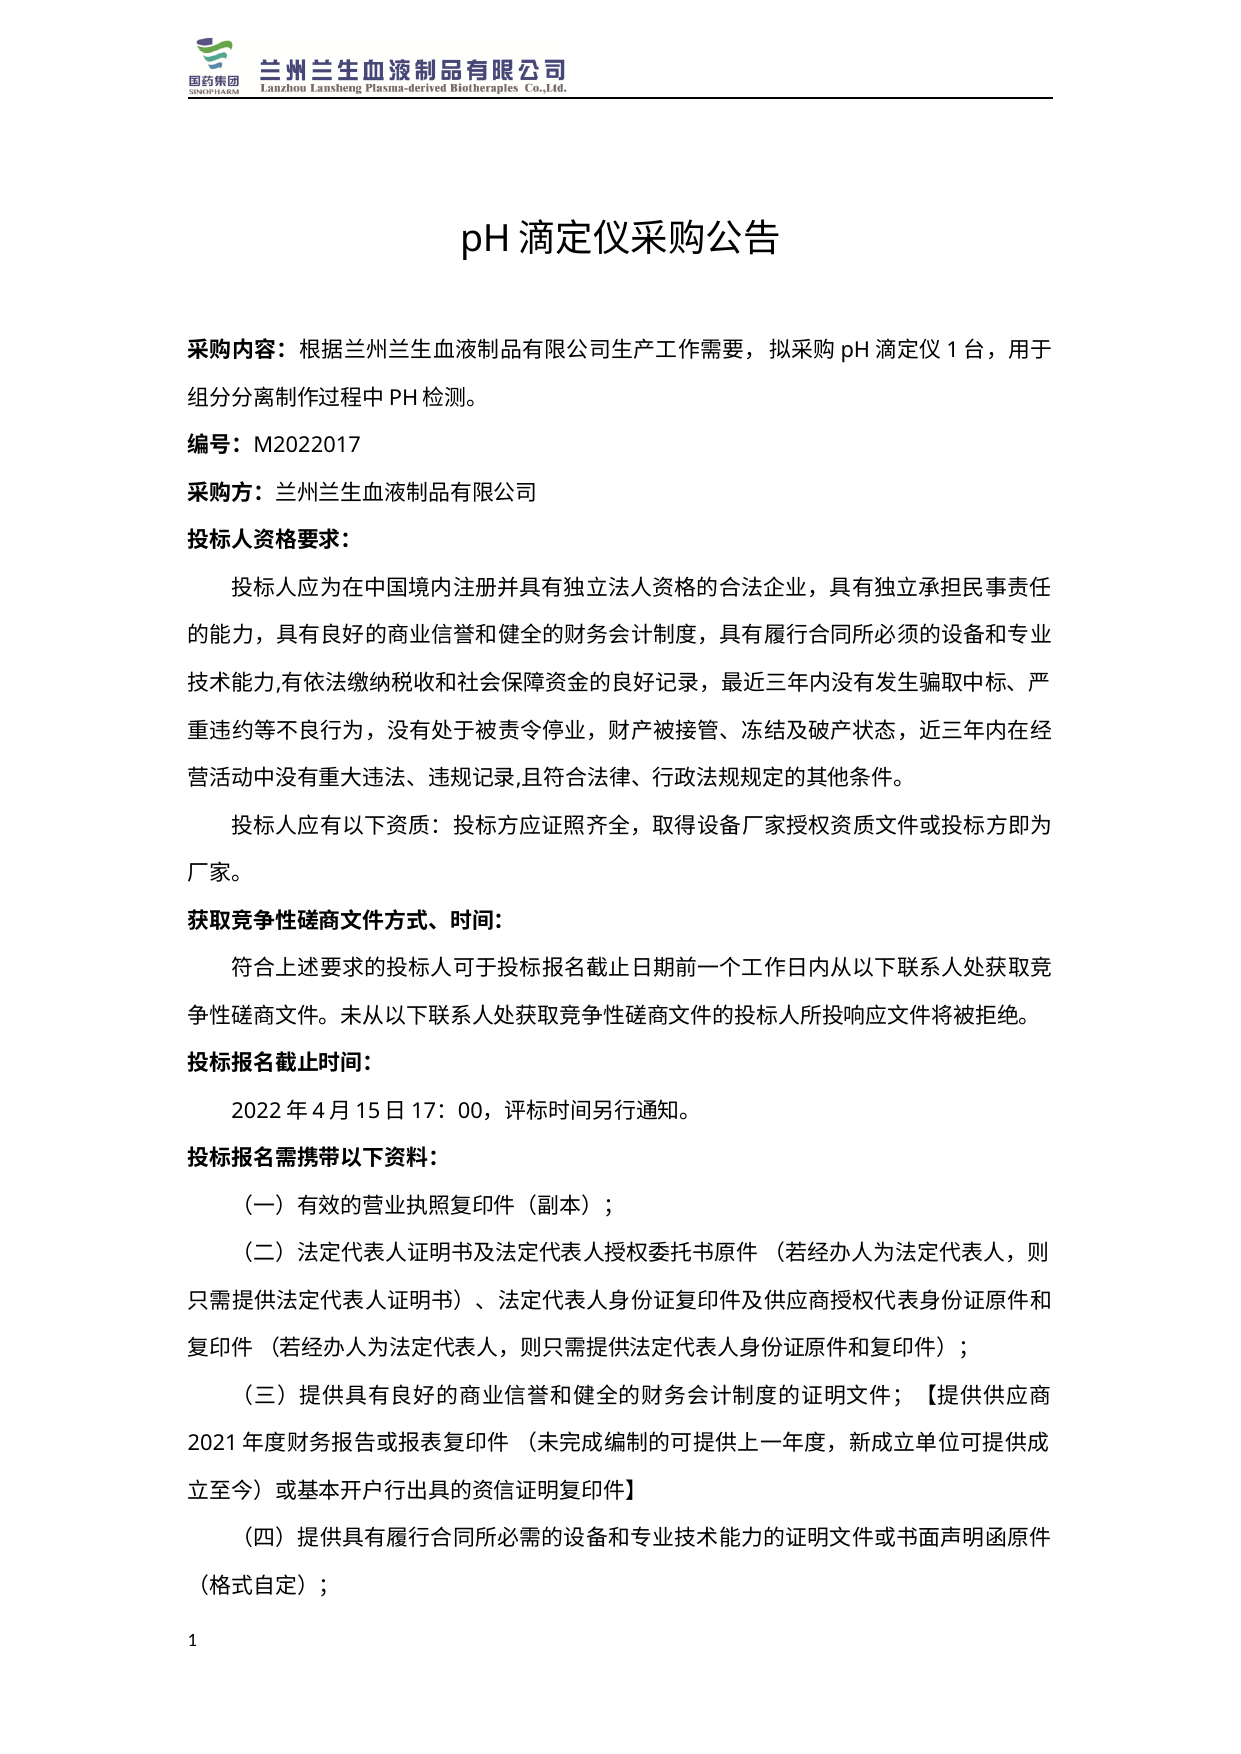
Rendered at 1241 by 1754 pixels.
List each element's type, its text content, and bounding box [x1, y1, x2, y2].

text 编号：M2022017 [187, 427, 1053, 459]
text （二）法定代表人证明书及法定代表人授权委托书原件 （若经办人为法定代表人，则只需提供法定代表人证明书）、法定代表人身份证复印件及供应商授权代表身份证原件和复印件 （若经办人为法定代表人，则只需提供法定代表人身份证原件和复印件）； [187, 1235, 1053, 1362]
text 投标报名截止时间： [187, 1045, 1053, 1077]
text 2022年4月15日17：00，评标时间另行通知。 [187, 1093, 1053, 1124]
text （三）提供具有良好的商业信誉和健全的财务会计制度的证明文件；【提供供应商2021年度财务报告或报表复印件 （未完成编制的可提供上一年度，新成立单位可提供成立至今）或基本开户行出具的资信证明复印件】 [187, 1378, 1053, 1504]
picture [187, 35, 569, 96]
list 投标人应为在中国境内注册并具有独立法人资格的合法企业，具有独立承担民事责任的能力，具有良好的商业信誉和健全的财务会计制度，具有履行合同所必须的设备和专业技术能力,有依法缴纳税收和社会保障资金的良好记录，最近三年内没有发生骗取中标、严重违约等不良行为，没有处于被责令停业，财产被接管、冻结及破产状态，近三年内在经营活动中没有重大违法、违规记录,且符合法律、行政法规规定的其他条件。 [187, 570, 1053, 792]
text 获取竞争性磋商文件方式、时间： [187, 903, 1053, 934]
text 投标人应有以下资质：投标方应证照齐全，取得设备厂家授权资质文件或投标方即为厂家。 [187, 808, 1053, 887]
text 投标人资格要求： [187, 522, 1053, 554]
text 采购方：兰州兰生血液制品有限公司 [187, 475, 1053, 507]
text （四）提供具有履行合同所必需的设备和专业技术能力的证明文件或书面声明函原件（格式自定）； [187, 1520, 1053, 1599]
text （一）有效的营业执照复印件（副本）； [187, 1188, 1053, 1219]
text 采购内容：根据兰州兰生血液制品有限公司生产工作需要，拟采购pH滴定仪1台，用于组分分离制作过程中PH检测。 [187, 332, 1053, 412]
text 投标报名需携带以下资料： [187, 1140, 1053, 1172]
text 符合上述要求的投标人可于投标报名截止日期前一个工作日内从以下联系人处获取竞争性磋商文件。未从以下联系人处获取竞争性磋商文件的投标人所投响应文件将被拒绝。 [187, 950, 1053, 1029]
text pH滴定仪采购公告 [187, 202, 1053, 267]
